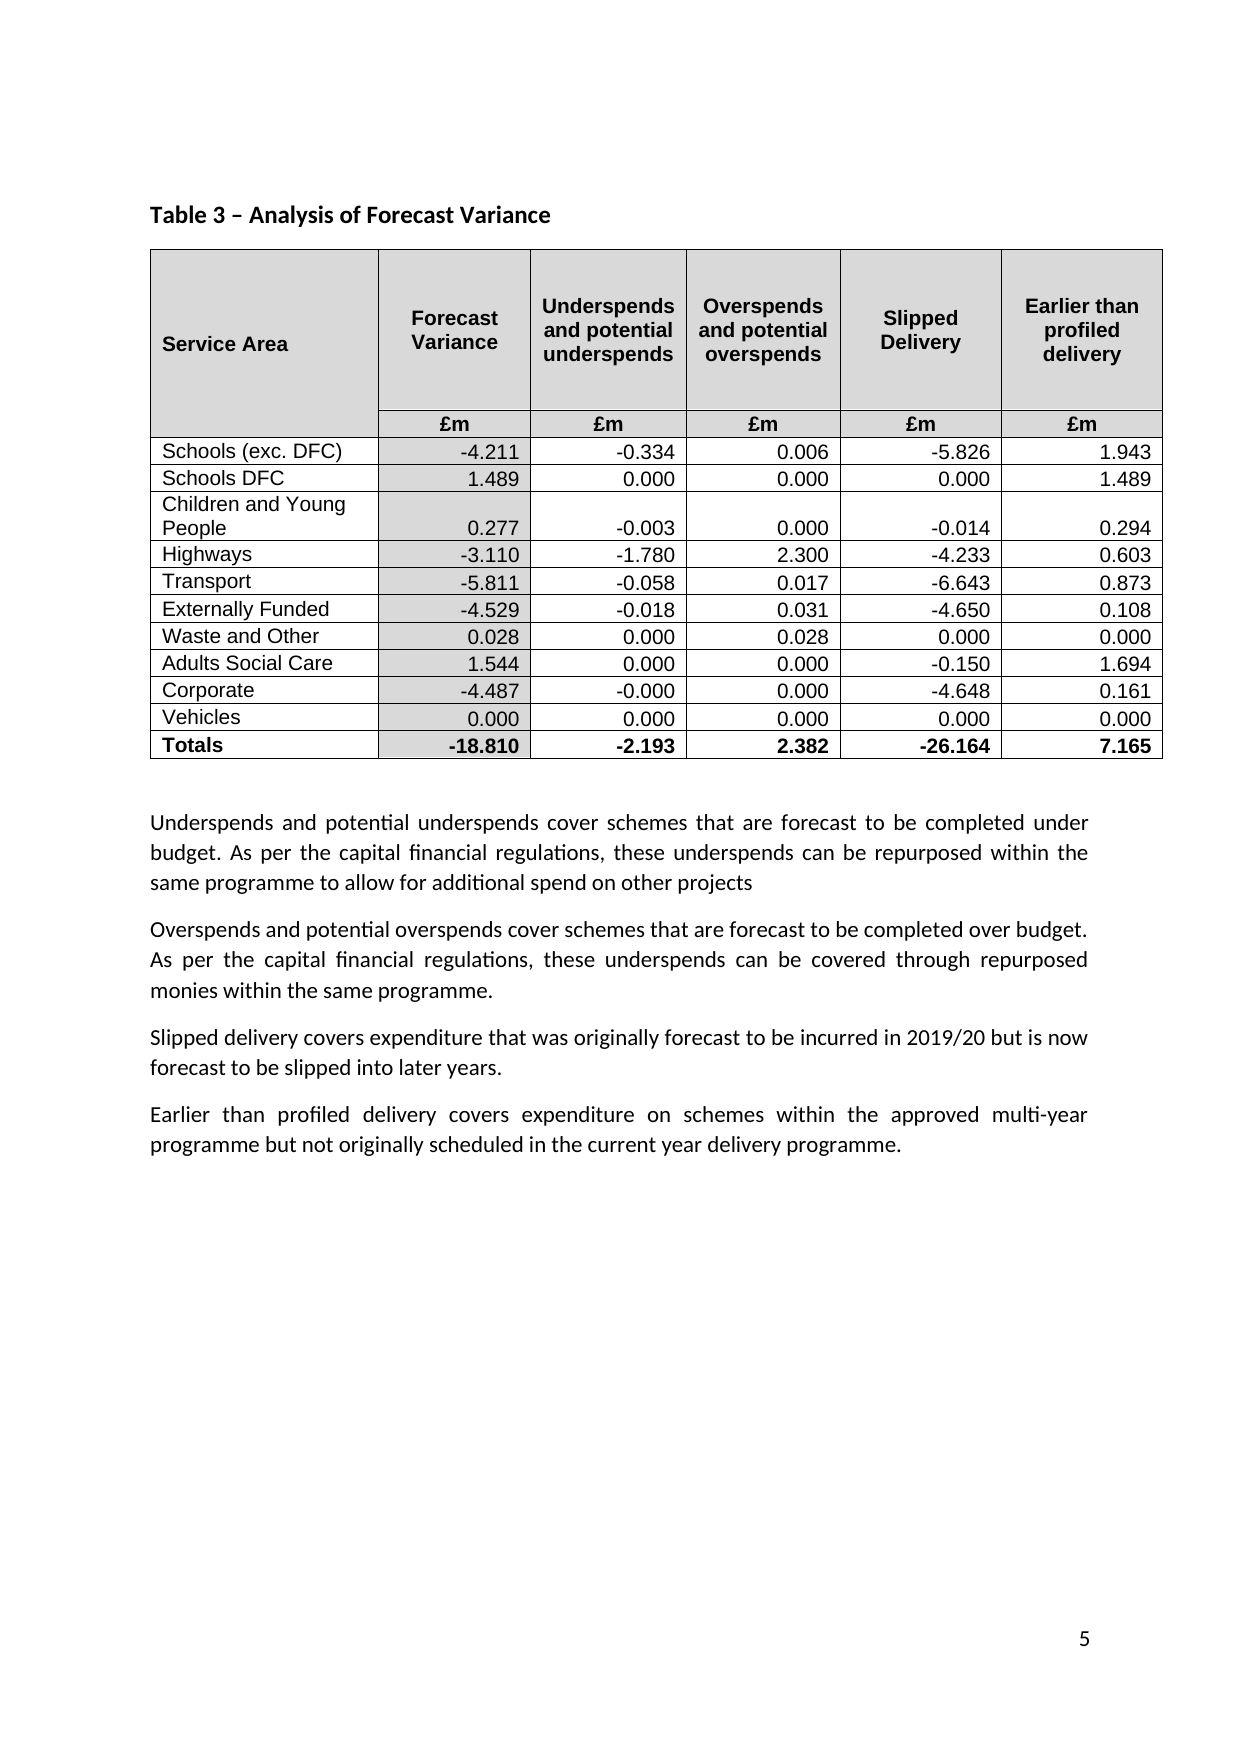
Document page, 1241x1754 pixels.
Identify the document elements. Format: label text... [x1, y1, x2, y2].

table_cell Schools (exc. DFC) [151, 438, 378, 464]
table_cell -0.018 [531, 595, 686, 622]
table_cell 0.000 [1002, 623, 1162, 649]
table_cell 0.017 [687, 568, 840, 594]
table_cell -26.164 [841, 731, 1001, 757]
table_header Slipped Delivery [841, 250, 1001, 409]
table_cell 0.006 [687, 438, 840, 464]
table_cell Highways [151, 541, 378, 567]
table_cell Adults Social Care [151, 650, 378, 676]
table_cell -18.810 [379, 731, 530, 757]
table_cell -3.110 [379, 541, 530, 567]
table_cell 0.000 [379, 704, 530, 730]
text Table 3 – Analysis of Forecast Variance [150, 199, 1090, 230]
table_cell -4.487 [379, 677, 530, 703]
table_cell -0.000 [531, 677, 686, 703]
text Slipped delivery covers expenditure that was originally forecast to be incurred in 2019/20 but is now forecast to be slipped into later years. [150, 1023, 1090, 1081]
table_cell 0.000 [687, 492, 840, 540]
table_cell -0.014 [841, 492, 1001, 540]
table_cell -4.650 [841, 595, 1001, 622]
table_cell £m [841, 411, 1001, 437]
text Overspends and potential overspends cover schemes that are forecast to be completed over budget. As per the capital financial regulations, these underspends can be covered through repurposed monies within the same programme. [150, 915, 1090, 1004]
table_cell -1.780 [531, 541, 686, 567]
table_cell Children and Young People [151, 492, 378, 540]
table_cell 0.000 [531, 465, 686, 491]
table_cell 0.108 [1002, 595, 1162, 622]
table_cell 2.300 [687, 541, 840, 567]
table_cell 0.603 [1002, 541, 1162, 567]
table_cell 0.028 [687, 623, 840, 649]
table_cell 1.694 [1002, 650, 1162, 676]
text Underspends and potential underspends cover schemes that are forecast to be completed under budget. As per the capital financial regulations, these underspends can be repurposed within the same programme to allow for additional spend on other projects [150, 808, 1090, 897]
table_cell 0.000 [687, 704, 840, 730]
table_cell 0.000 [841, 465, 1001, 491]
table_cell 7.165 [1002, 731, 1162, 757]
table_cell 0.000 [1002, 704, 1162, 730]
table_cell -5.826 [841, 438, 1001, 464]
table_cell -0.058 [531, 568, 686, 594]
table_cell 0.161 [1002, 677, 1162, 703]
table_cell 0.031 [687, 595, 840, 622]
table_cell -0.334 [531, 438, 686, 464]
table_cell 0.000 [531, 704, 686, 730]
table_cell -4.233 [841, 541, 1001, 567]
table_cell £m [687, 411, 840, 437]
table_cell 0.000 [841, 704, 1001, 730]
table_cell -0.003 [531, 492, 686, 540]
table_cell 0.000 [687, 465, 840, 491]
table_cell -2.193 [531, 731, 686, 757]
table_cell 0.873 [1002, 568, 1162, 594]
table_cell 0.000 [687, 677, 840, 703]
table_cell 0.000 [687, 650, 840, 676]
table_cell Corporate [151, 677, 378, 703]
table_cell Vehicles [151, 704, 378, 730]
text Earlier than profiled delivery covers expenditure on schemes within the approved multi-year programme but not originally scheduled in the current year delivery programme. [150, 1100, 1090, 1158]
table_cell -4.648 [841, 677, 1001, 703]
table_cell -5.811 [379, 568, 530, 594]
table_cell Transport [151, 568, 378, 594]
table_cell 0.028 [379, 623, 530, 649]
table_cell -0.150 [841, 650, 1001, 676]
table_cell 1.943 [1002, 438, 1162, 464]
table_cell Waste and Other [151, 623, 378, 649]
table_cell -6.643 [841, 568, 1001, 594]
table_cell 1.489 [1002, 465, 1162, 491]
table_header Overspends and potential overspends [687, 250, 840, 409]
table_header Underspends and potential underspends [531, 250, 686, 409]
table_cell -4.529 [379, 595, 530, 622]
table_cell £m [1002, 411, 1162, 437]
table_cell Schools DFC [151, 465, 378, 491]
table_cell 0.000 [531, 623, 686, 649]
table_cell Externally Funded [151, 595, 378, 622]
table_cell 0.294 [1002, 492, 1162, 540]
table_cell £m [379, 411, 530, 437]
table_cell -4.211 [379, 438, 530, 464]
table_cell 1.544 [379, 650, 530, 676]
table_header Service Area [151, 250, 378, 437]
table_cell £m [531, 411, 686, 437]
table_header Earlier than profiled delivery [1002, 250, 1162, 409]
table_cell 0.000 [841, 623, 1001, 649]
table_cell 1.489 [379, 465, 530, 491]
table_cell 0.000 [531, 650, 686, 676]
table_header Forecast Variance [379, 250, 530, 409]
table_cell 0.277 [379, 492, 530, 540]
table_cell Totals [151, 731, 378, 757]
table_cell 2.382 [687, 731, 840, 757]
